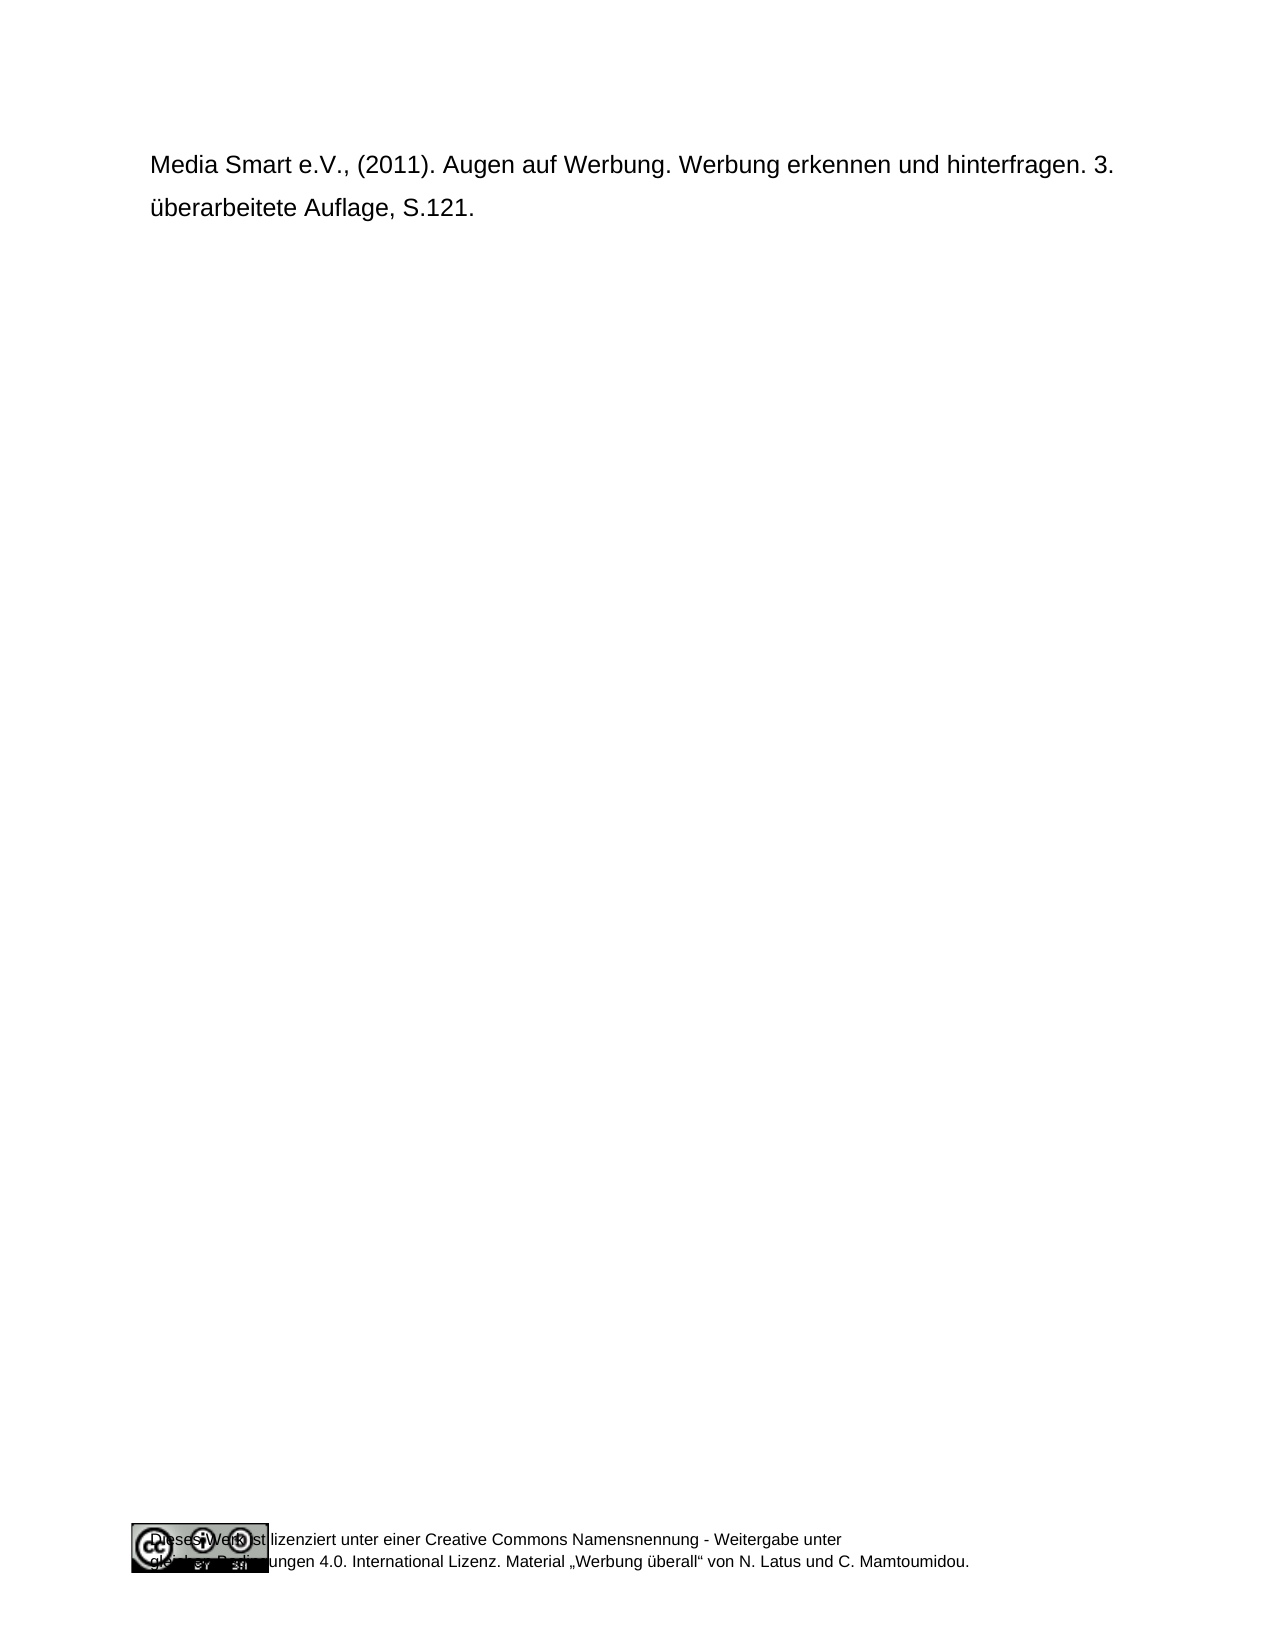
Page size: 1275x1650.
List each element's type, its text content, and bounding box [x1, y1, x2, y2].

text Media Smart e.V., (2011). Augen auf Werbung. Werbung erkennen und hinterfragen. 3. überarbeitete Auflage, S.121. [150, 150, 1125, 222]
picture [131, 1523, 269, 1573]
